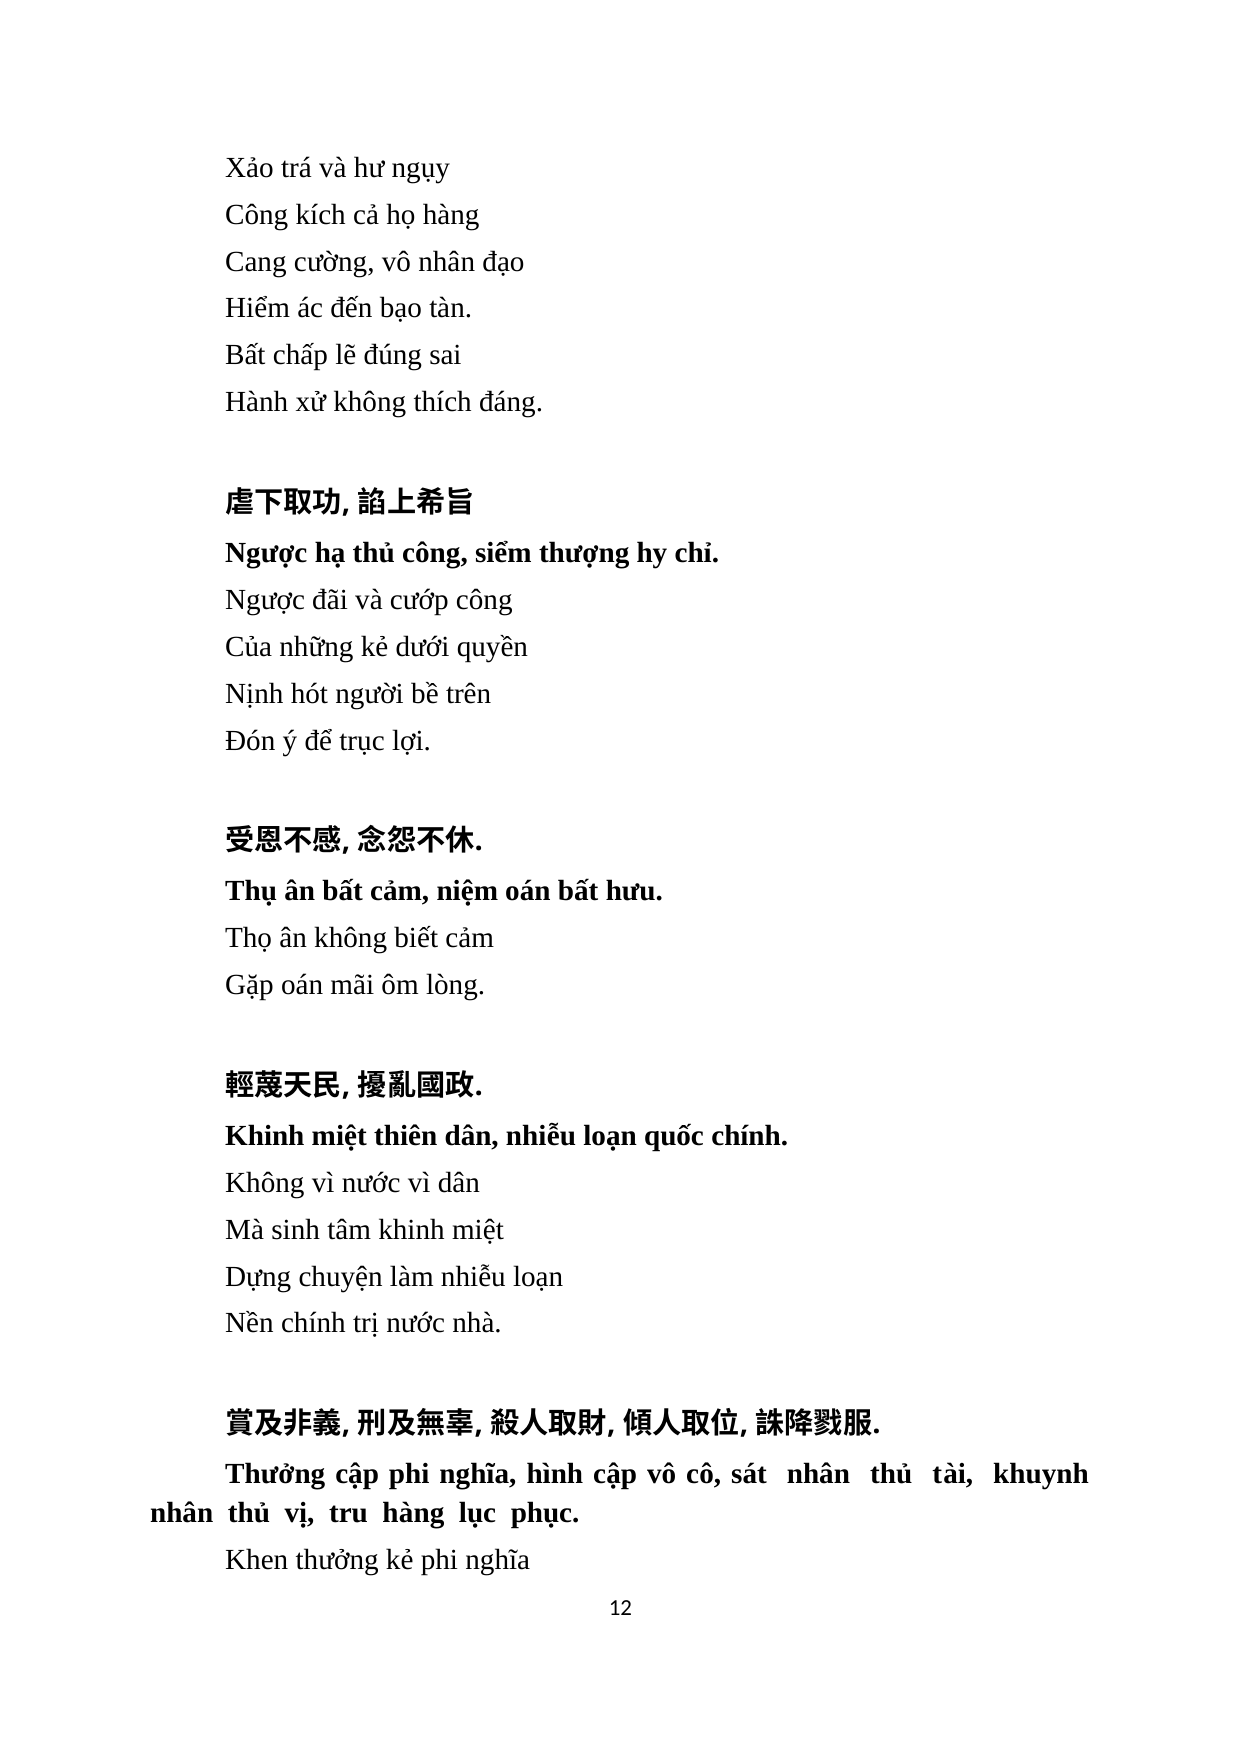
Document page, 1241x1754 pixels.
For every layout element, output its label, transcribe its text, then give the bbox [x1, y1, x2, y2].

text 虐下取功, 諂上希旨 [150, 478, 1090, 521]
text Bất chấp lẽ đúng sai [150, 337, 1090, 371]
text Cang cường, vô nhân đạo [150, 244, 1090, 277]
text Không vì nước vì dân [150, 1165, 1090, 1198]
text Nịnh hót người bề trên [150, 676, 1090, 709]
text Ngược đãi và cướp công [150, 582, 1090, 616]
text Thụ ân bất cảm, niệm oán bất hưu. [150, 873, 1090, 907]
text Gặp oán mãi ôm lòng. [150, 967, 1090, 1001]
text 受恩不感, 念怨不休. [150, 816, 1090, 859]
text Khinh miệt thiên dân, nhiễu loạn quốc chính. [150, 1118, 1090, 1152]
text Khen thưởng kẻ phi nghĩa [150, 1542, 1090, 1575]
text Dựng chuyện làm nhiễu loạn [150, 1259, 1090, 1292]
text 賞及非義, 刑及無辜, 殺人取財, 傾人取位, 誅降戮服. [150, 1399, 1090, 1442]
text Của những kẻ dưới quyền [150, 629, 1090, 662]
text 輕蔑天民, 擾亂國政. [150, 1061, 1090, 1103]
text Xảo trá và hư ngụy [150, 150, 1090, 183]
text Đón ý để trục lợi. [150, 723, 1090, 756]
text Mà sinh tâm khinh miệt [150, 1212, 1090, 1245]
text Nền chính trị nước nhà. [150, 1306, 1090, 1339]
text Thưởng cập phi nghĩa, hình cập vô cô, sát nhân thủ tài, khuynh nhân thủ vị, tru hàng lục phục. [150, 1456, 1090, 1528]
text Ngược hạ thủ công, siểm thượng hy chỉ. [150, 535, 1090, 569]
text Hành xử không thích đáng. [150, 384, 1090, 418]
text Công kích cả họ hàng [150, 197, 1090, 230]
text Thọ ân không biết cảm [150, 920, 1090, 954]
text Hiểm ác đến bạo tàn. [150, 291, 1090, 324]
